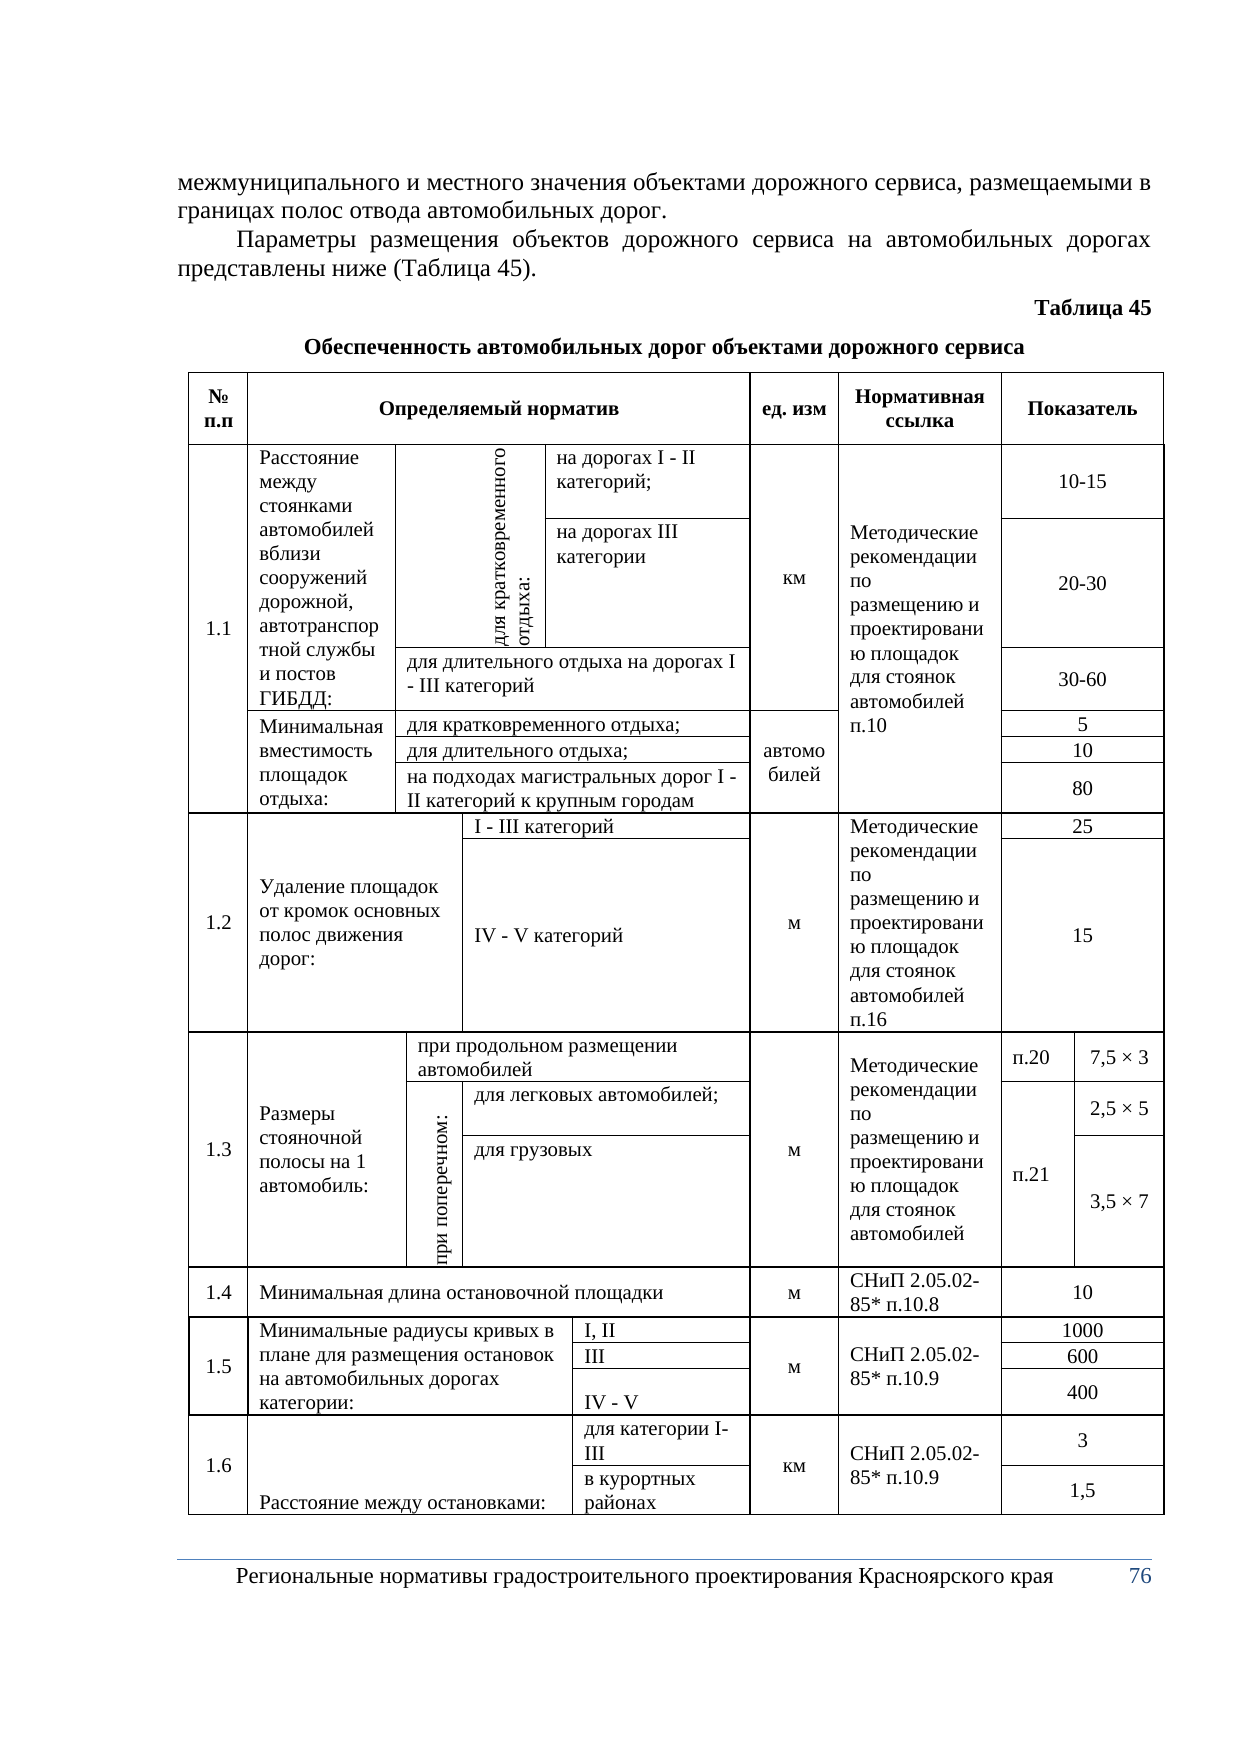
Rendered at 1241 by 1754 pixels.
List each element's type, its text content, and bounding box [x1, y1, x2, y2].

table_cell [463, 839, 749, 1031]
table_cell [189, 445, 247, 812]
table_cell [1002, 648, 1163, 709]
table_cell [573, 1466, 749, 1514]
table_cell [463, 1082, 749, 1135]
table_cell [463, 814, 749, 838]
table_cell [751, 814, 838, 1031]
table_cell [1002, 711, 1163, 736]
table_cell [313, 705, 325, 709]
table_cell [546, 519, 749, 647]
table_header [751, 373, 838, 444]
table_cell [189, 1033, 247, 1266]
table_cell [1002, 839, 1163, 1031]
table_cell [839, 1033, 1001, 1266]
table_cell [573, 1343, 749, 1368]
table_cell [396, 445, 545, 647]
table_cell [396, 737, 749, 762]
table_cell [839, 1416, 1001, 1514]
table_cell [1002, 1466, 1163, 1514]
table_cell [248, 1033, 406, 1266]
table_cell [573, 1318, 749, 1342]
text Параметры размещения объектов дорожного сервиса на автомобильных дорогах представлены ниже (Таблица 45). [177, 224, 1152, 282]
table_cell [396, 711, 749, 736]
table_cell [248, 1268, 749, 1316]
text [177, 167, 1152, 224]
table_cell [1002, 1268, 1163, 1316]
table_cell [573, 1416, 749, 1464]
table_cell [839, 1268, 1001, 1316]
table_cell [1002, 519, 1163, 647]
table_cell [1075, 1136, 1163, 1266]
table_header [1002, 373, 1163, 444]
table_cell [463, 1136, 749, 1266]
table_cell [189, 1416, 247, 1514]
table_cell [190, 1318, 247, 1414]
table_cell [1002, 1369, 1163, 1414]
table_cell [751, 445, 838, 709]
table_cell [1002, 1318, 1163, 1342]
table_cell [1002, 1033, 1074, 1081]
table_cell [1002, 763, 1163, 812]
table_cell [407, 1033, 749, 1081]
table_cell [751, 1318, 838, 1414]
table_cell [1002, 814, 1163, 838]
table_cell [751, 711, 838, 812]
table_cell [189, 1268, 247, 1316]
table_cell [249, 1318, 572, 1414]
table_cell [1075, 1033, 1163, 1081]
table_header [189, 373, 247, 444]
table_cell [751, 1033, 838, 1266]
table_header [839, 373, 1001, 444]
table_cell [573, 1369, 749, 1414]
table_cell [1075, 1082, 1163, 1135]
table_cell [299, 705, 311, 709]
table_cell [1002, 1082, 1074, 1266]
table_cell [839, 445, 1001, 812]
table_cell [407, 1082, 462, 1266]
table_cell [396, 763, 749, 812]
text Таблица 45 [177, 294, 1152, 321]
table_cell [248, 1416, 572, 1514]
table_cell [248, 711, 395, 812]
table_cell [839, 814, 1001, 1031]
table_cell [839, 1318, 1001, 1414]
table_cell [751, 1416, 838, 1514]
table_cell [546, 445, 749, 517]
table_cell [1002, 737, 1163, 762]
text Обеспеченность автомобильных дорог объектами дорожного сервиса [177, 333, 1152, 359]
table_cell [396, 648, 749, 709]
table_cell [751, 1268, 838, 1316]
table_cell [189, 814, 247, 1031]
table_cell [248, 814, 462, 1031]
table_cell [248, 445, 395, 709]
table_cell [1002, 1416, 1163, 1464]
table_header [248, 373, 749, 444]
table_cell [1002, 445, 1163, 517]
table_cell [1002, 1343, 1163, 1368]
